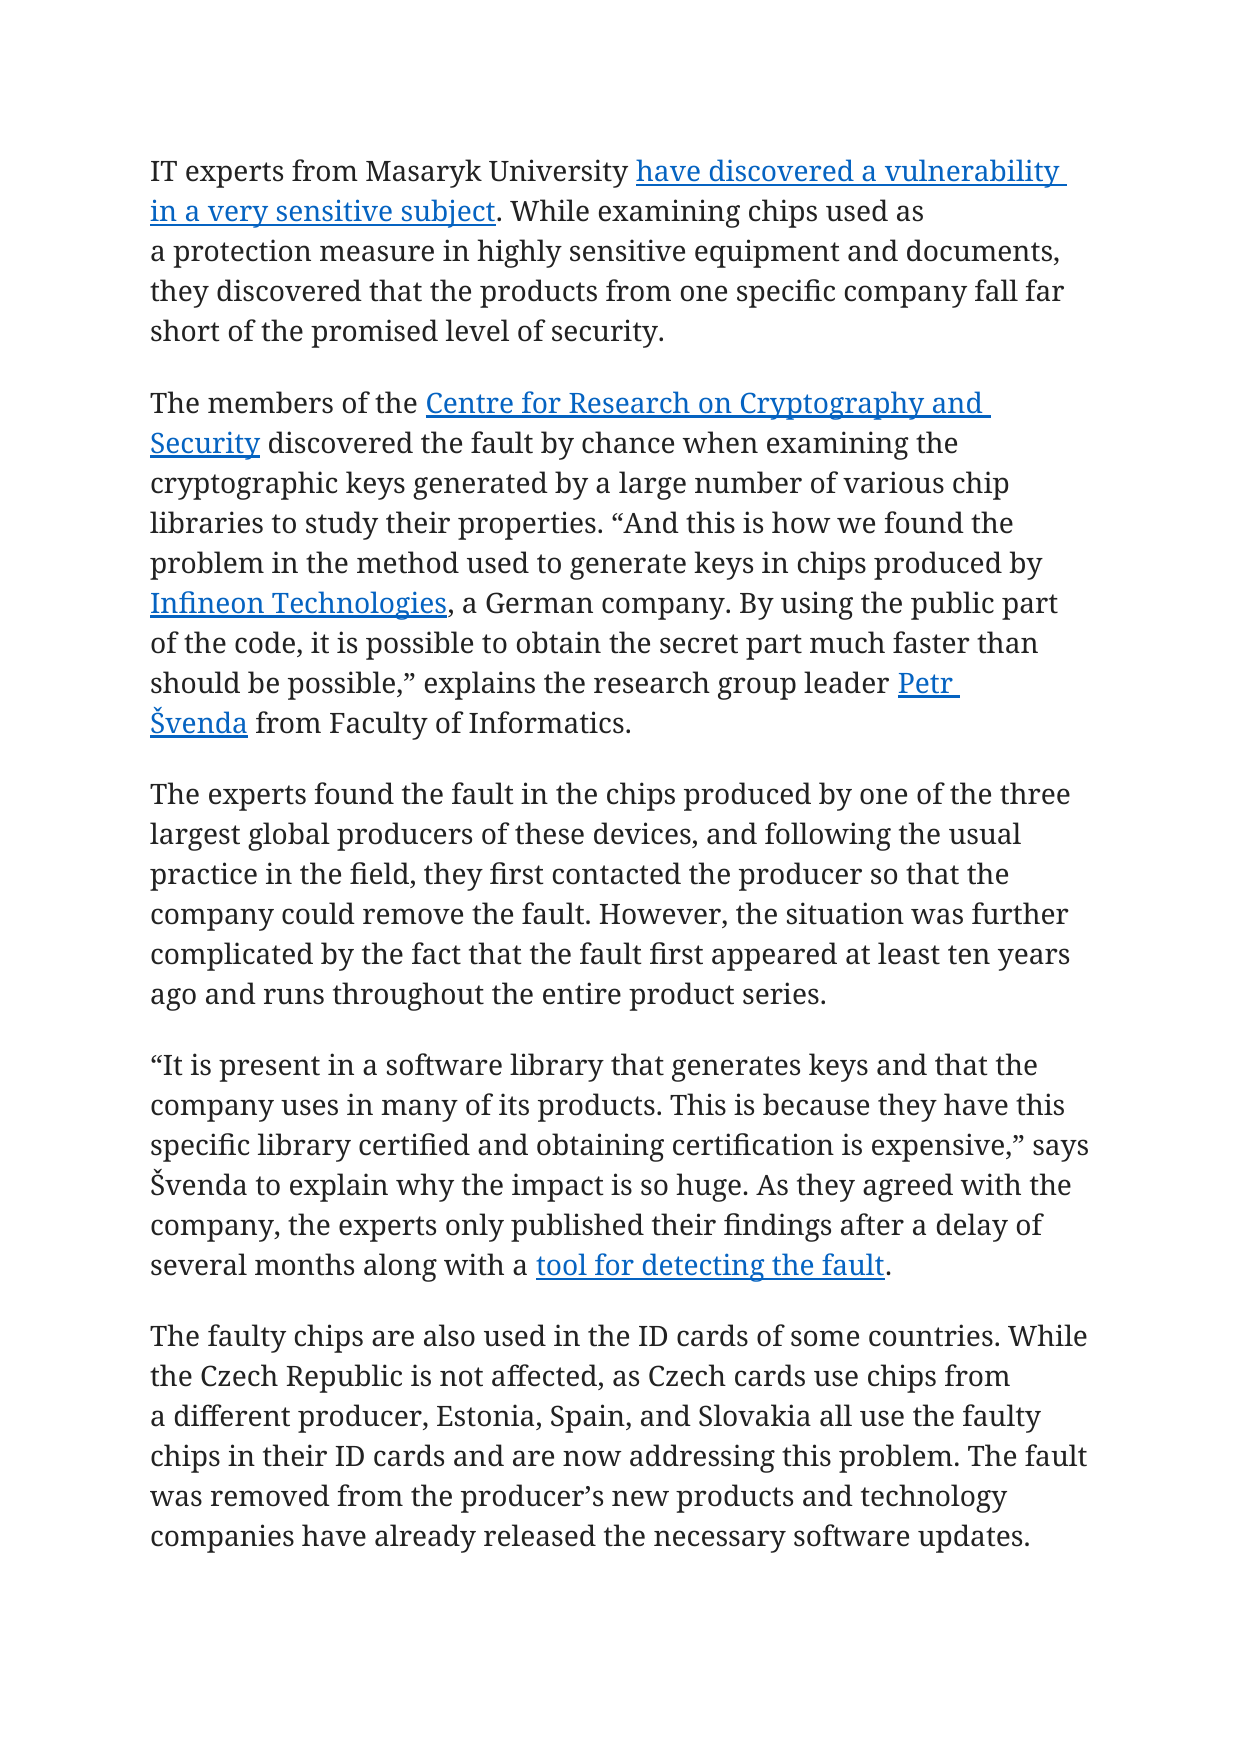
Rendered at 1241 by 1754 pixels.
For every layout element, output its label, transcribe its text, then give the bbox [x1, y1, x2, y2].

text IT experts from Masaryk University have discovered a vulnerability in a very sensitive subject. While examining chips used as a protection measure in highly sensitive equipment and documents, they discovered that the products from one specific company fall far short of the promised level of security. [150, 150, 1090, 350]
text The faulty chips are also used in the ID cards of some countries. While the Czech Republic is not affected, as Czech cards use chips from a different producer, Estonia, Spain, and Slovakia all use the faulty chips in their ID cards and are now addressing this problem. The fault was removed from the producer’s new products and technology companies have already released the necessary software updates. [150, 1315, 1090, 1555]
text The experts found the fault in the chips produced by one of the three largest global producers of these devices, and following the usual practice in the field, they first contacted the producer so that the company could remove the fault. However, the situation was further complicated by the fact that the fault first appeared at least ten years ago and runs throughout the entire product series. [150, 772, 1090, 1012]
text “It is present in a software library that generates keys and that the company uses in many of its products. This is because they have this specific library certified and obtaining certification is expensive,” says Švenda to explain why the impact is so huge. As they agreed with the company, the experts only published their findings after a delay of several months along with a tool for detecting the fault. [150, 1044, 1090, 1284]
text The members of the Centre for Research on Cryptography and Security discovered the fault by chance when examining the cryptographic keys generated by a large number of various chip libraries to study their properties. “And this is how we found the problem in the method used to generate keys in chips produced by Infineon Technologies, a German company. By using the public part of the code, it is possible to obtain the secret part much faster than should be possible,” explains the research group leader Petr Švenda from Faculty of Informatics. [150, 381, 1090, 741]
